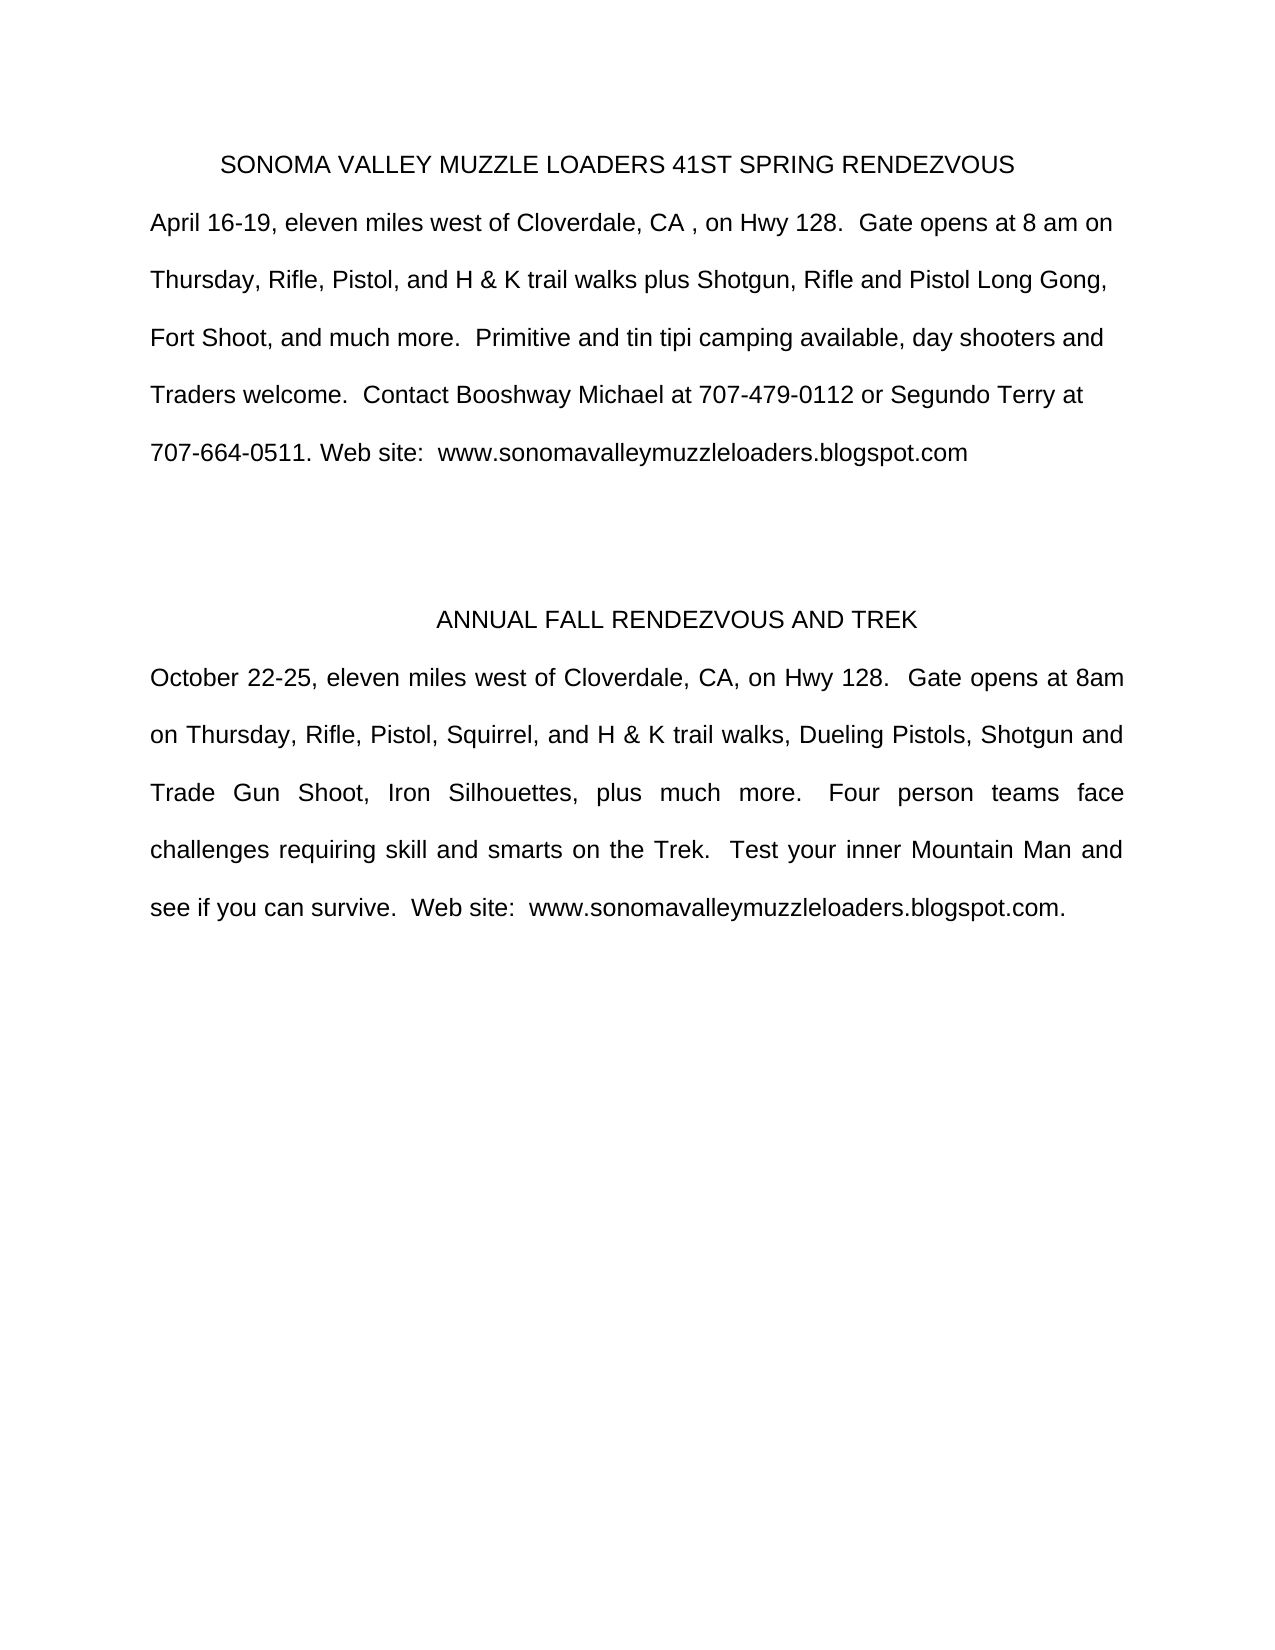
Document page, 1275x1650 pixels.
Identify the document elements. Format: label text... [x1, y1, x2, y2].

text Traders welcome. Contact Booshway Michael at 707-479-0112 or Segundo Terry at [150, 380, 1125, 409]
text Fort Shoot, and much more. Primitive and tin tipi camping available, day shooters and [150, 322, 1125, 351]
text October 22-25, eleven miles west of Cloverdale, CA, on Hwy 128. Gate opens at 8am on Thursday, Rifle, Pistol, Squirrel, and H & K trail walks, Dueling Pistols, Shotgun and Trade Gun Shoot, Iron Silhouettes, plus much more. Four person teams face challenges requiring skill and smarts on the Trek. Test your inner Mountain Man and see if you can survive. Web site: www.sonomavalleymuzzleloaders.blogspot.com. [150, 663, 1125, 922]
text April 16-19, eleven miles west of Cloverdale, CA , on Hwy 128. Gate opens at 8 am on [150, 207, 1125, 236]
text Thursday, Rifle, Pistol, and H & K trail walks plus Shotgun, Rifle and Pistol Long Gong, [150, 265, 1125, 294]
text SONOMA VALLEY MUZZLE LOADERS 41ST SPRING RENDEZVOUS [150, 150, 1125, 179]
text ANNUAL FALL RENDEZVOUS AND TREK [150, 606, 1125, 634]
text 707-664-0511. Web site: www.sonomavalleymuzzleloaders.blogspot.com [150, 437, 1125, 466]
